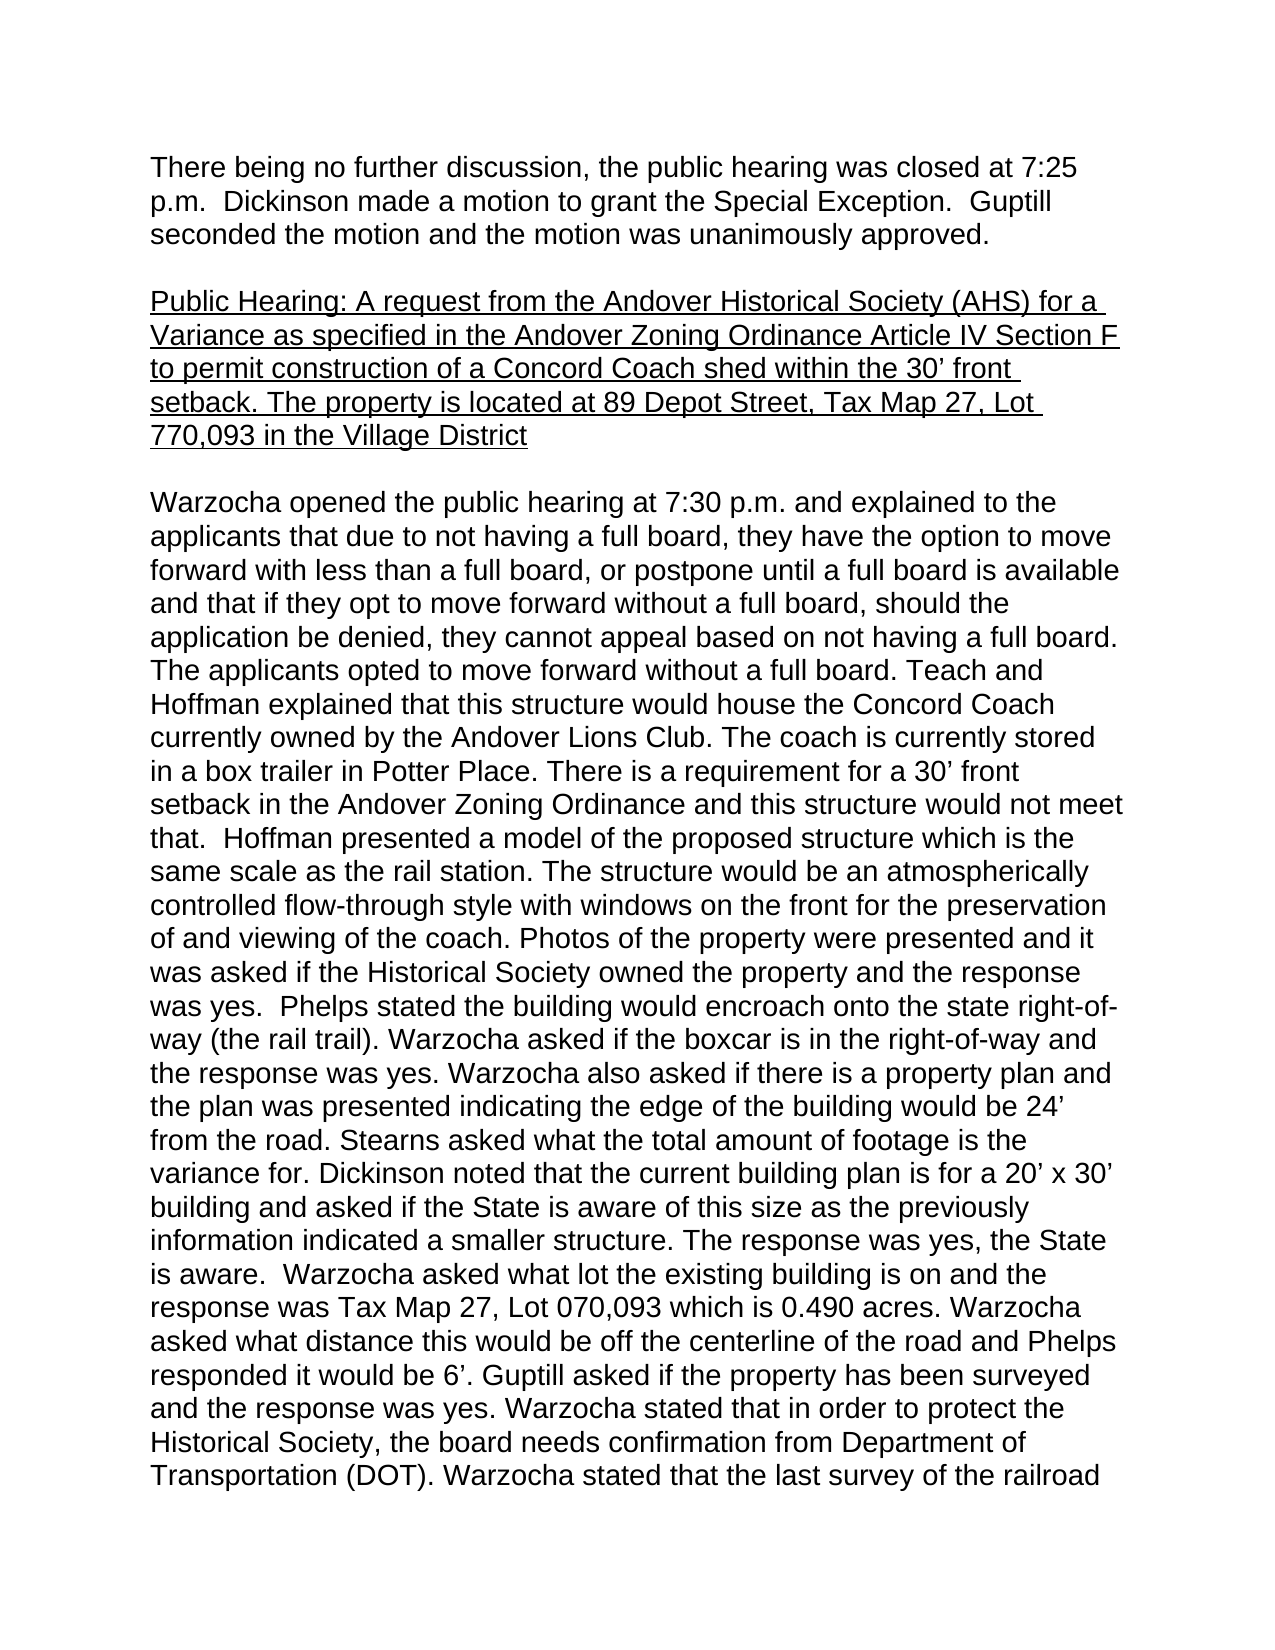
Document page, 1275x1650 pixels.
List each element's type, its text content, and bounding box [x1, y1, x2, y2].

text Public Hearing: A request from the Andover Historical Society (AHS) for a Variance as specified in the Andover Zoning Ordinance Article IV Section F to permit construction of a Concord Coach shed within the 30’ front setback. The property is located at 89 Depot Street, Tax Map 27, Lot 770,093 in the Village District [150, 284, 1125, 452]
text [150, 150, 1125, 251]
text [150, 485, 1125, 1492]
